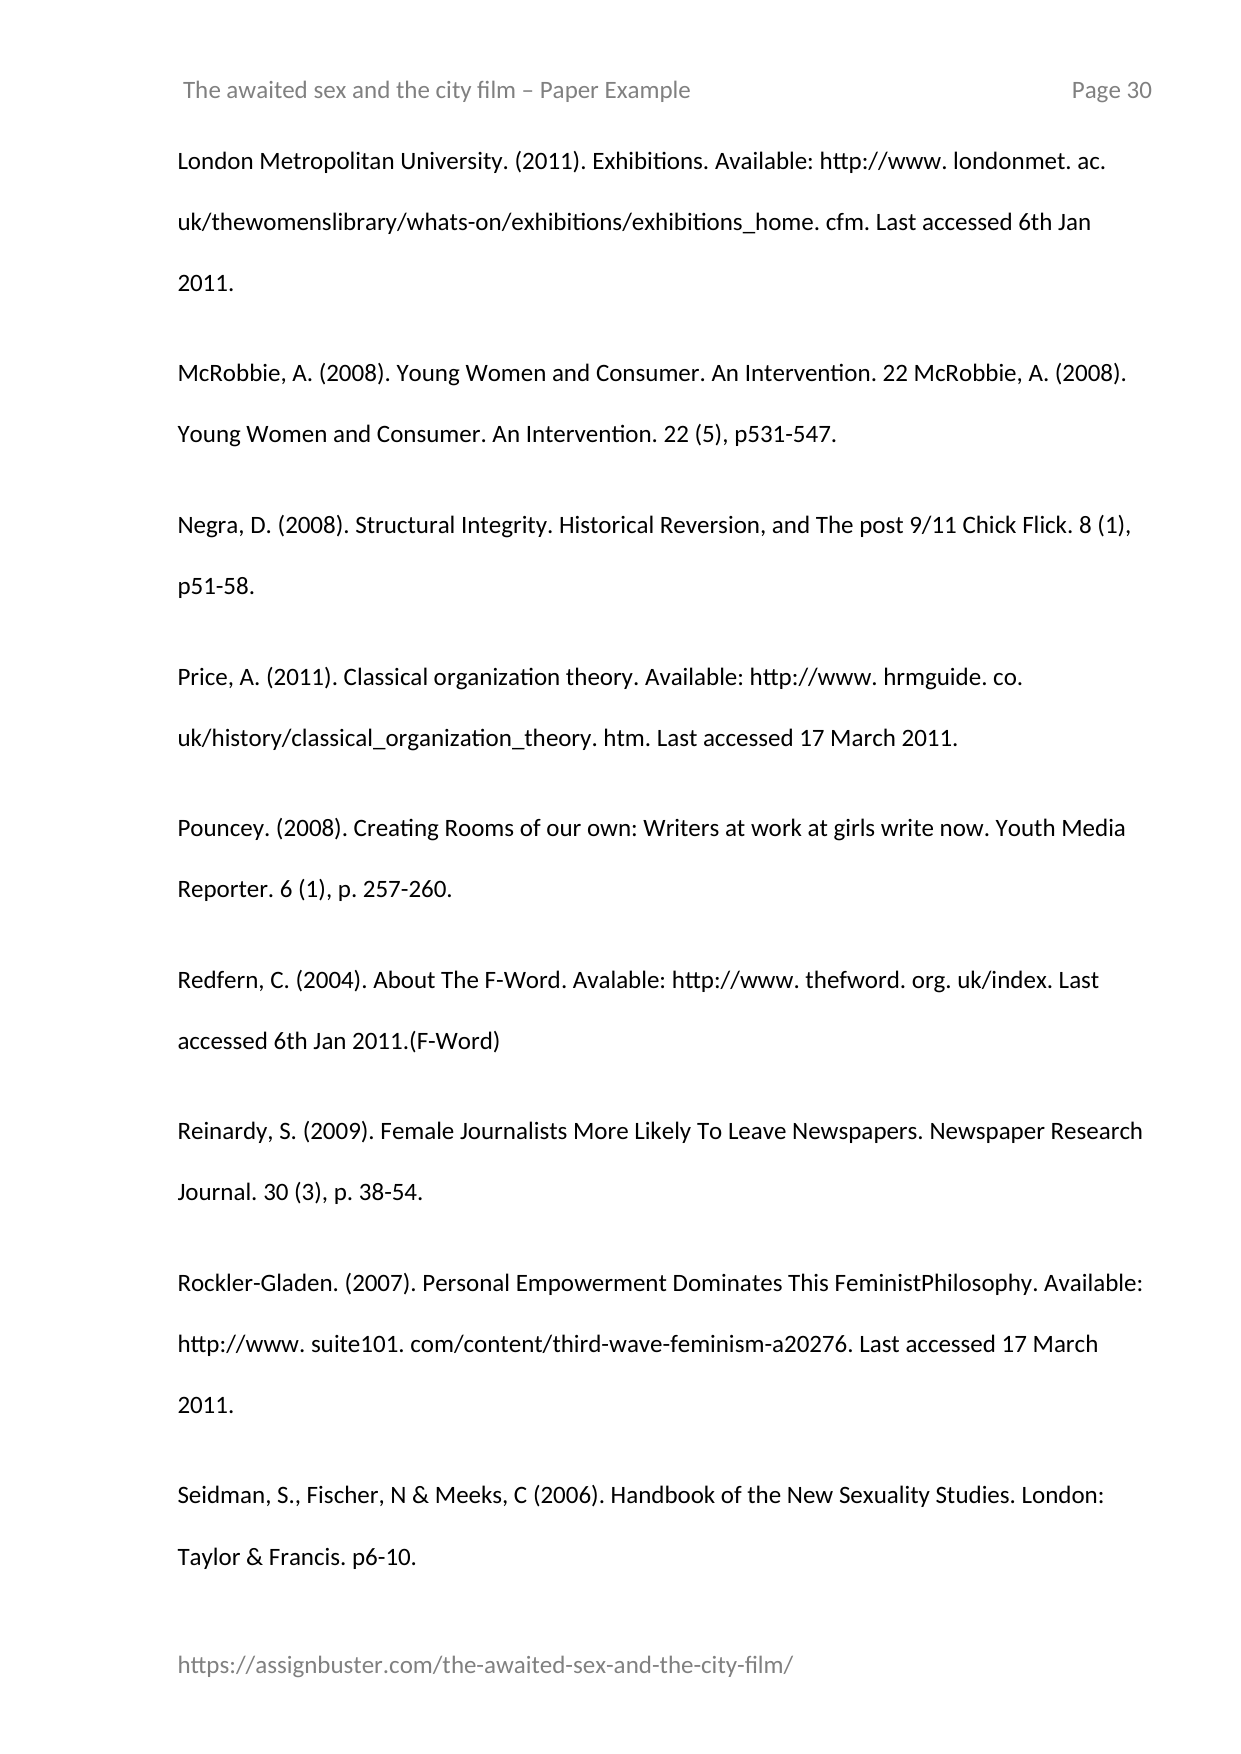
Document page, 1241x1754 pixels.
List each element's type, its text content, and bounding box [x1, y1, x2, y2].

text Rockler-Gladen. (2007). Personal Empowerment Dominates This FeministPhilosophy. Available: http://www. suite101. com/content/third-wave-feminism-a20276. Last accessed 17 March 2011. [177, 1267, 1152, 1419]
text Reinardy, S. (2009). Female Journalists More Likely To Leave Newspapers. Newspaper Research Journal. 30 (3), p. 38-54. [177, 1115, 1152, 1207]
text Redfern, C. (2004). About The F-Word. Avalable: http://www. thefword. org. uk/index. Last accessed 6th Jan 2011.(F-Word) [177, 964, 1152, 1055]
text London Metropolitan University. (2011). Exhibitions. Available: http://www. londonmet. ac. uk/thewomenslibrary/whats-on/exhibitions/exhibitions_home. cfm. Last accessed 6th Jan 2011. [177, 145, 1152, 298]
text Seidman, S., Fischer, N & Meeks, C (2006). Handbook of the New Sexuality Studies. London: Taylor & Francis. p6-10. [177, 1479, 1152, 1571]
text McRobbie, A. (2008). Young Women and Consumer. An Intervention. 22 McRobbie, A. (2008). Young Women and Consumer. An Intervention. 22 (5), p531-547. [177, 358, 1152, 449]
text Pouncey. (2008). Creating Rooms of our own: Writers at work at girls write now. Youth Media Reporter. 6 (1), p. 257-260. [177, 812, 1152, 904]
text Negra, D. (2008). Structural Integrity. Historical Reversion, and The post 9/11 Chick Flick. 8 (1), p51-58. [177, 509, 1152, 601]
text Price, A. (2011). Classical organization theory. Available: http://www. hrmguide. co. uk/history/classical_organization_theory. htm. Last accessed 17 March 2011. [177, 661, 1152, 752]
